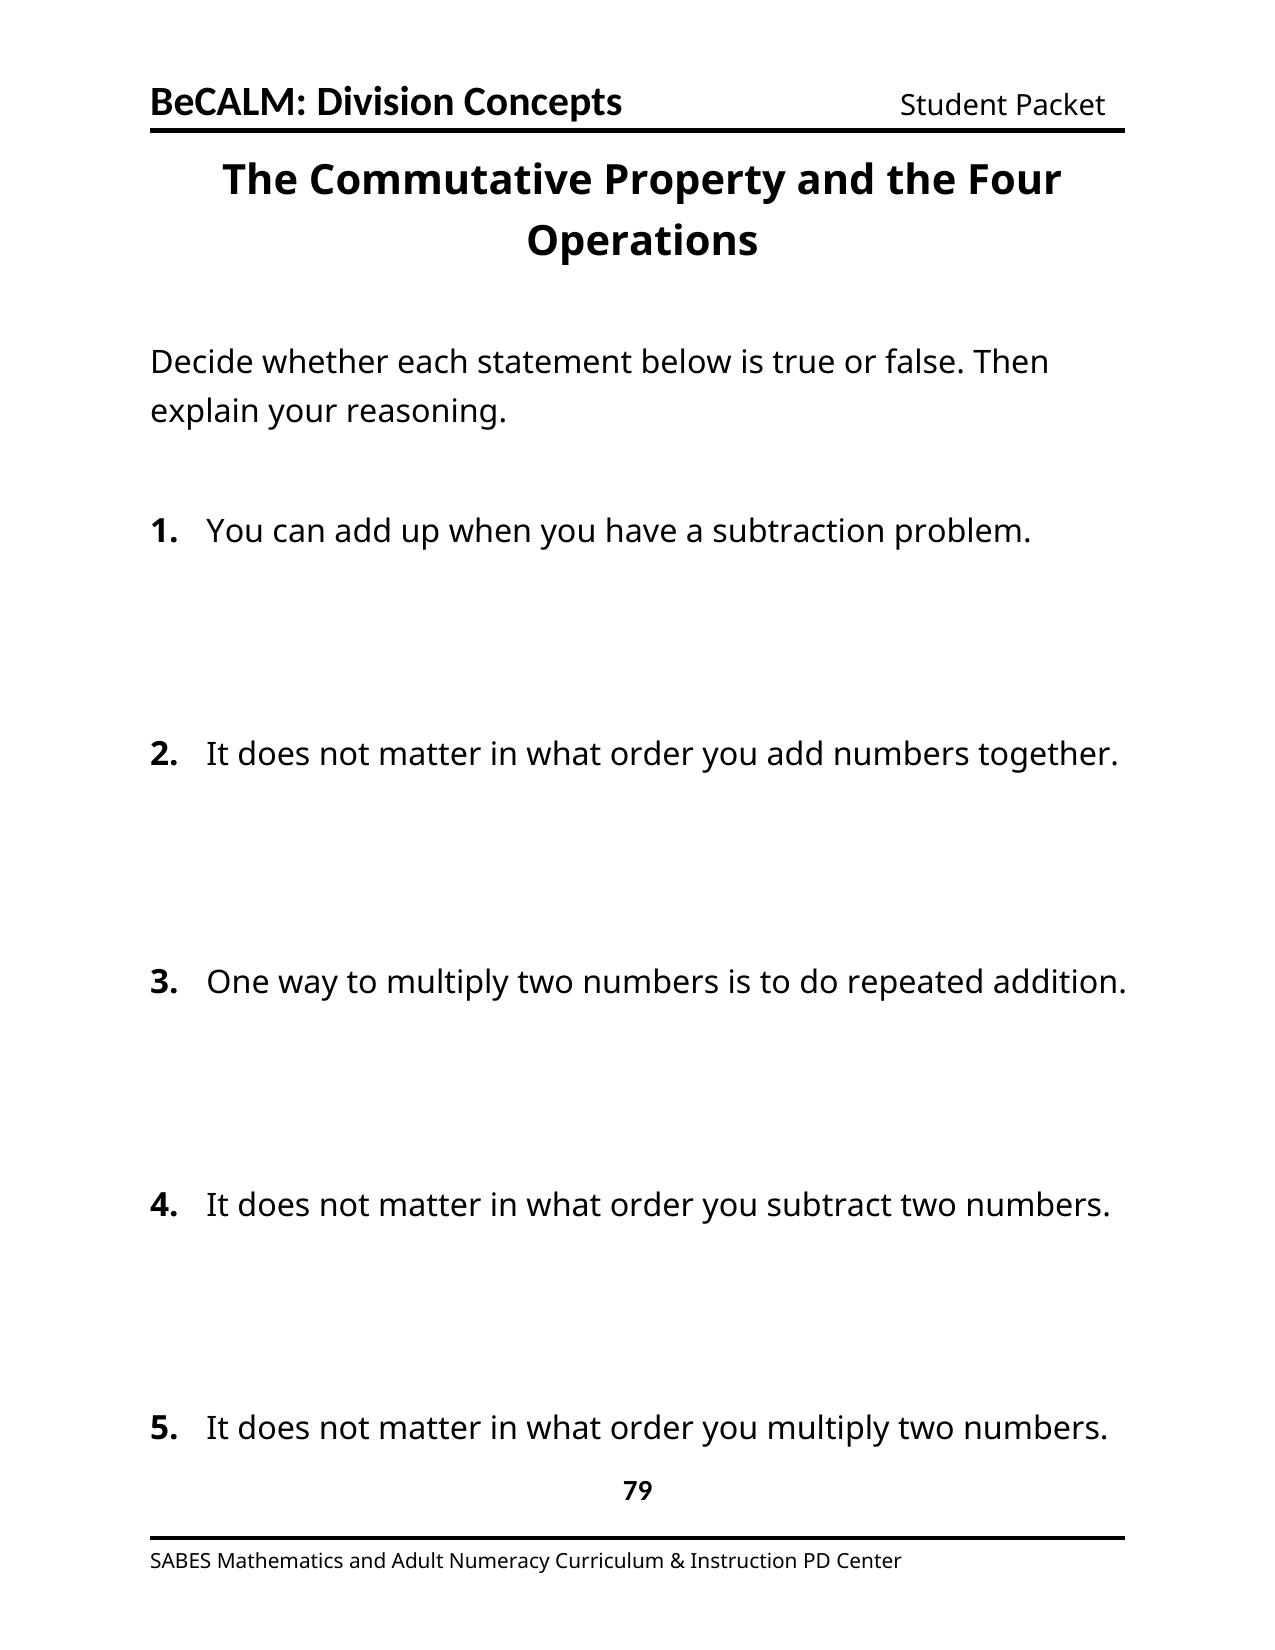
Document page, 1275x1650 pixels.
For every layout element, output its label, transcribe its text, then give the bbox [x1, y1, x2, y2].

list It does not matter in what order you subtract two numbers. [150, 1180, 1172, 1226]
subtitle The Commutative Property and the Four Operations [122, 150, 1162, 268]
list It does not matter in what order you add numbers together. [150, 729, 1172, 775]
text Decide whether each statement below is true or false. Then explain your reasoning. [150, 339, 1125, 432]
list One way to multiply two numbers is to do repeated addition. [150, 957, 1172, 1003]
list You can add up when you have a subtraction problem. [150, 506, 1172, 552]
list It does not matter in what order you multiply two numbers. [150, 1404, 1172, 1449]
